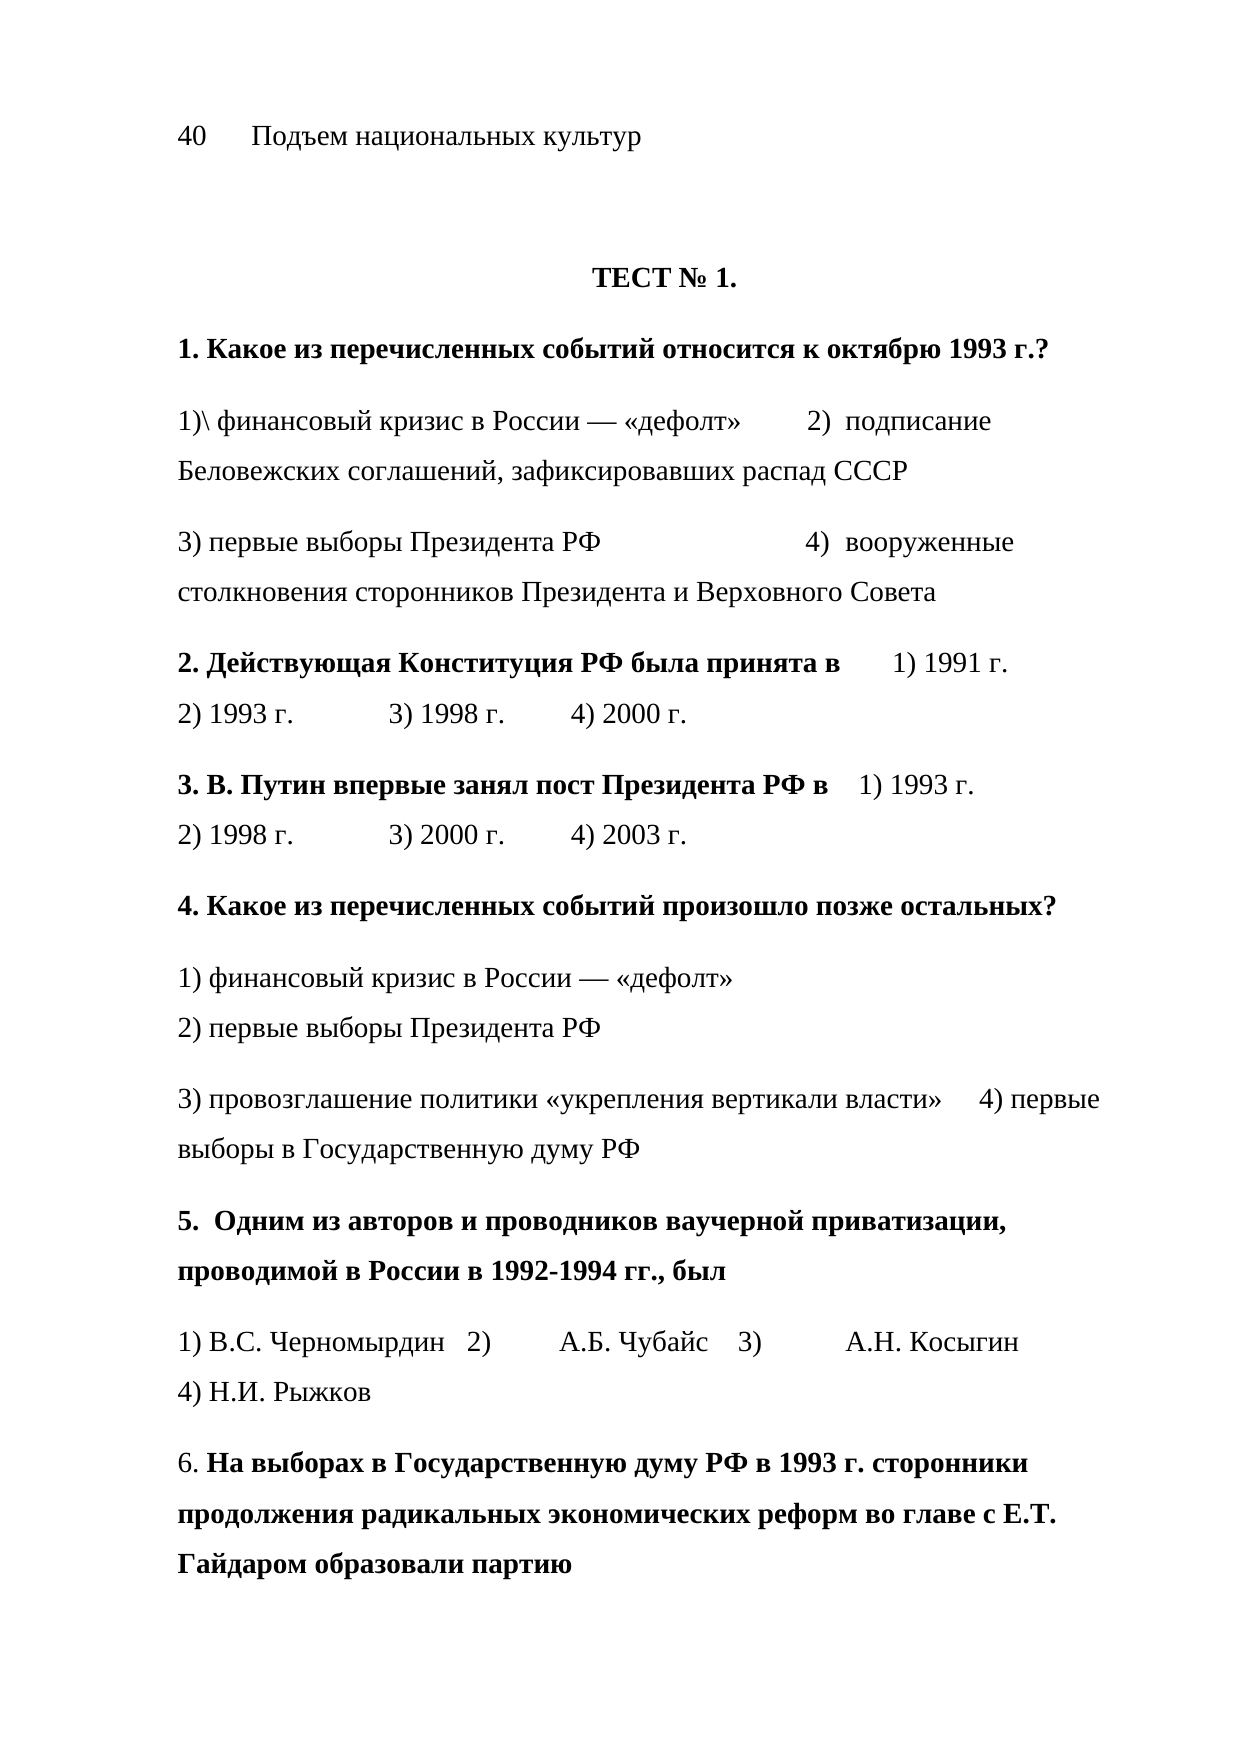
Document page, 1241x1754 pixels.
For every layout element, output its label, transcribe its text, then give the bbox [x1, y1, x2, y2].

text 1) B.C. Черномырдин 2) А.Б. Чубайс 3) А.Н. Косыгин 4) Н.И. Рыжков [177, 1324, 1152, 1408]
text 4. Какое из перечисленных событий произошло позже остальных? [177, 888, 1152, 922]
text 3) первые выборы Президента РФ 4) вооруженные столкновения сторонников Президента и Верховного Совета [177, 524, 1152, 608]
text 3) провозглашение политики «укрепления вертикали власти» 4) первые выборы в Государственную думу РФ [177, 1081, 1152, 1165]
text 40 Подъем национальных культур [177, 118, 1152, 152]
text 6. На выборах в Государственную думу РФ в . сторонники продолжения радикальных экономических реформ во главе с Е.Т. Гайдаром образовали партию [177, 1446, 1152, 1580]
text 5. Одним из авторов и проводников ваучерной приватизации, проводимой в России в 1992-1994 гг., был [177, 1203, 1152, 1286]
text ТЕСТ № 1. [177, 260, 1152, 294]
text 2. Действующая Конституция РФ была принята в 1) . 2) . 3) . 4) . [177, 646, 1152, 729]
text 1) финансовый кризис в России — «дефолт» 2) первые выборы Президента РФ [177, 960, 1152, 1043]
text 1. Какое из перечисленных событий относится к октябрю .? [177, 332, 1152, 365]
text 1)\ финансовый кризис в России — «дефолт» 2) подписание Беловежских соглашений, зафиксировавших распад СССР [177, 403, 1152, 487]
text 3. В. Путин впервые занял пост Президента РФ в 1) . 2) . 3) . 4) . [177, 767, 1152, 851]
